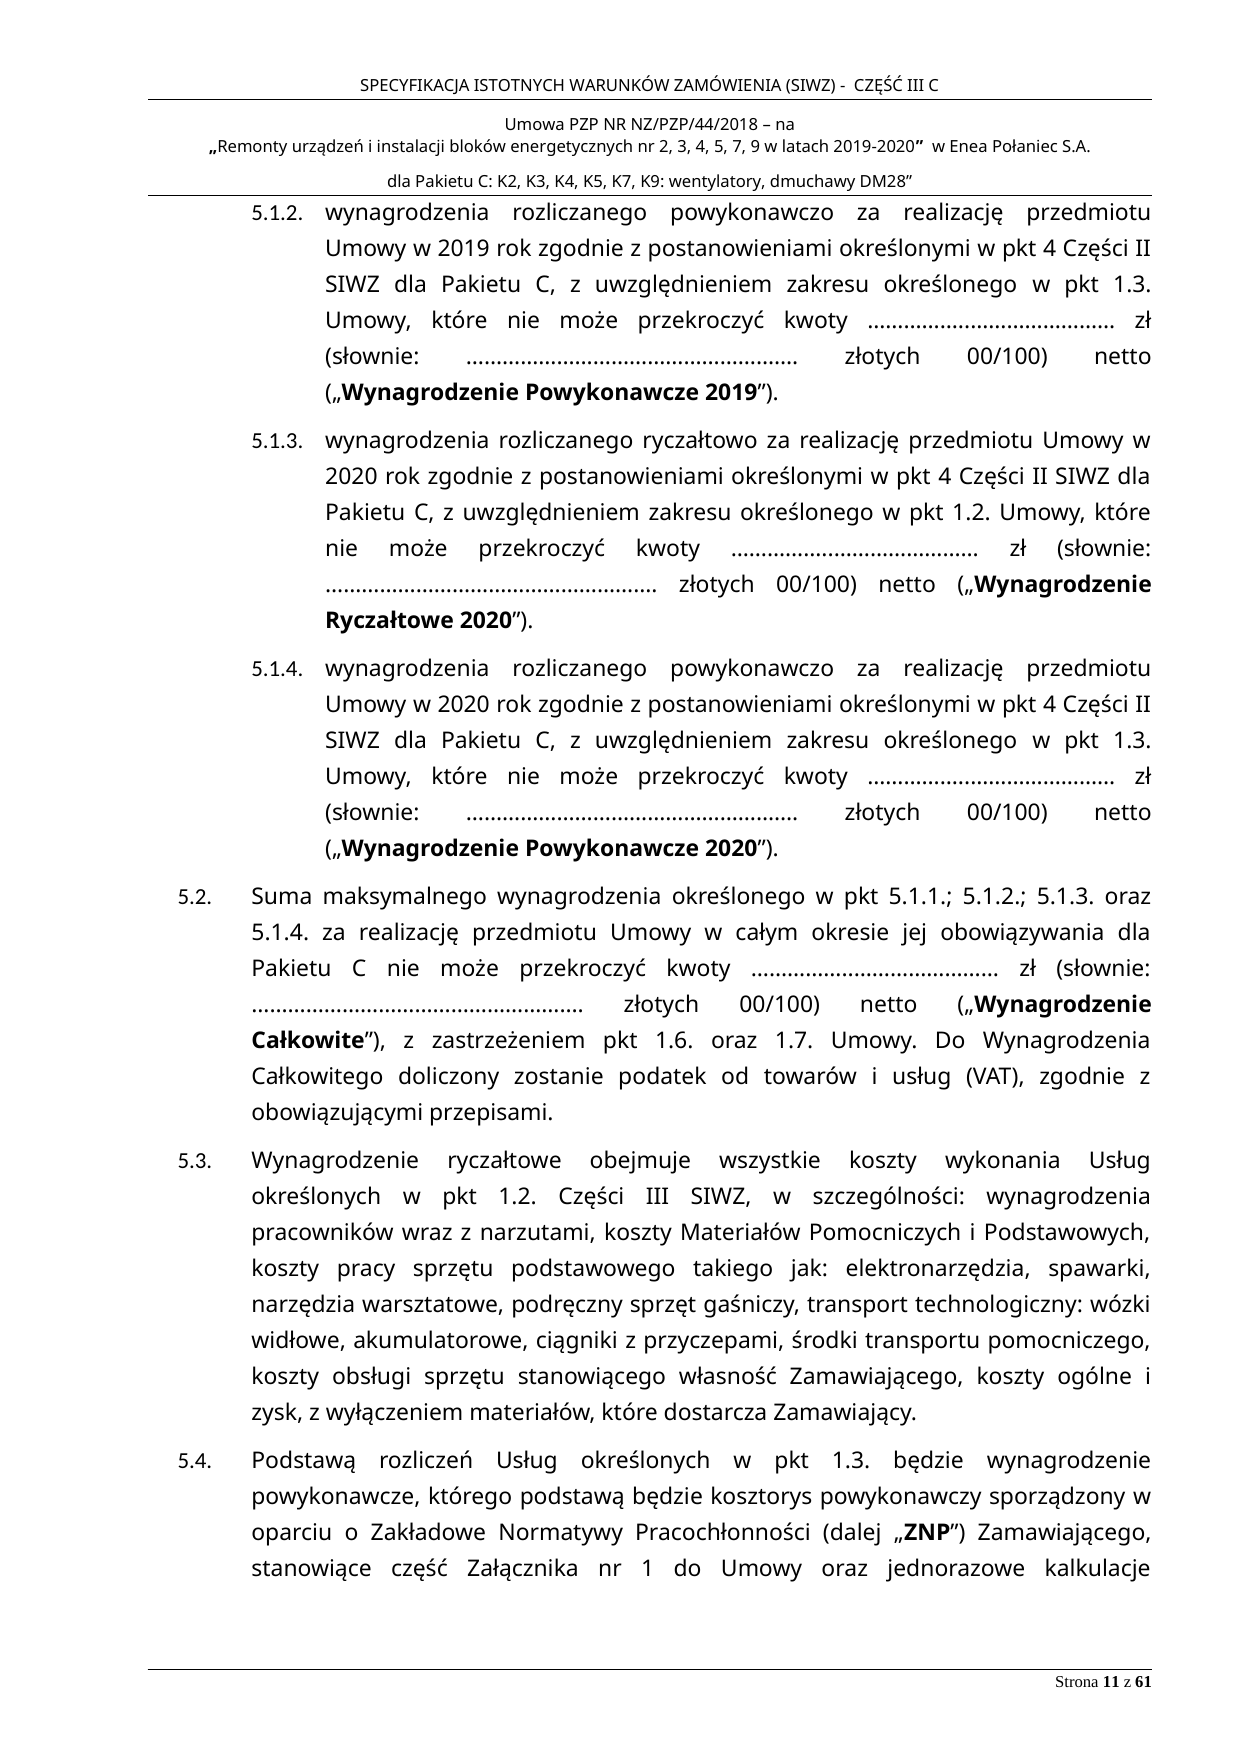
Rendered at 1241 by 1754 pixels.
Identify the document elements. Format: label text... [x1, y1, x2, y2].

subtitle Wynagrodzenie ryczałtowe obejmuje wszystkie koszty wykonania Usług określonych w pkt 1.2. Części III SIWZ, w szczególności: wynagrodzenia pracowników wraz z narzutami, koszty Materiałów Pomocniczych i Podstawowych, koszty pracy sprzętu podstawowego takiego jak: elektronarzędzia, spawarki, narzędzia warsztatowe, podręczny sprzęt gaśniczy, transport technologiczny: wózki widłowe, akumulatorowe, ciągniki z przyczepami, środki transportu pomocniczego, koszty obsługi sprzętu stanowiącego własność Zamawiającego, koszty ogólne i zysk, z wyłączeniem materiałów, które dostarcza Zamawiający. [177, 1144, 1152, 1427]
subtitle Suma maksymalnego wynagrodzenia określonego w pkt 5.1.1.; 5.1.2.; 5.1.3. oraz 5.1.4. za realizację przedmiotu Umowy w całym okresie jej obowiązywania dla Pakietu C nie może przekroczyć kwoty ……………..…………………… zł (słownie: …………………………………………….… złotych 00/100) netto („Wynagrodzenie Całkowite”), z zastrzeżeniem pkt 1.6. oraz 1.7. Umowy. Do Wynagrodzenia Całkowitego doliczony zostanie podatek od towarów i usług (VAT), zgodnie z obowiązującymi przepisami. [177, 880, 1152, 1127]
subtitle wynagrodzenia rozliczanego powykonawczo za realizację przedmiotu Umowy w 2019 rok zgodnie z postanowieniami określonymi w pkt 4 Części II SIWZ dla Pakietu C, z uwzględnieniem zakresu określonego w pkt 1.3. Umowy, które nie może przekroczyć kwoty ……………..…………………… zł (słownie: …………………………………………….… złotych 00/100) netto („Wynagrodzenie Powykonawcze 2019”). [251, 196, 1152, 407]
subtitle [177, 1444, 1152, 1583]
subtitle wynagrodzenia rozliczanego powykonawczo za realizację przedmiotu Umowy w 2020 rok zgodnie z postanowieniami określonymi w pkt 4 Części II SIWZ dla Pakietu C, z uwzględnieniem zakresu określonego w pkt 1.3. Umowy, które nie może przekroczyć kwoty ……………..…………………… zł (słownie: …………………………………………….… złotych 00/100) netto („Wynagrodzenie Powykonawcze 2020”). [251, 652, 1152, 863]
subtitle wynagrodzenia rozliczanego ryczałtowo za realizację przedmiotu Umowy w 2020 rok zgodnie z postanowieniami określonymi w pkt 4 Części II SIWZ dla Pakietu C, z uwzględnieniem zakresu określonego w pkt 1.2. Umowy, które nie może przekroczyć kwoty ……………..…………………… zł (słownie: …………………………………………….… złotych 00/100) netto („Wynagrodzenie Ryczałtowe 2020”). [251, 424, 1152, 635]
